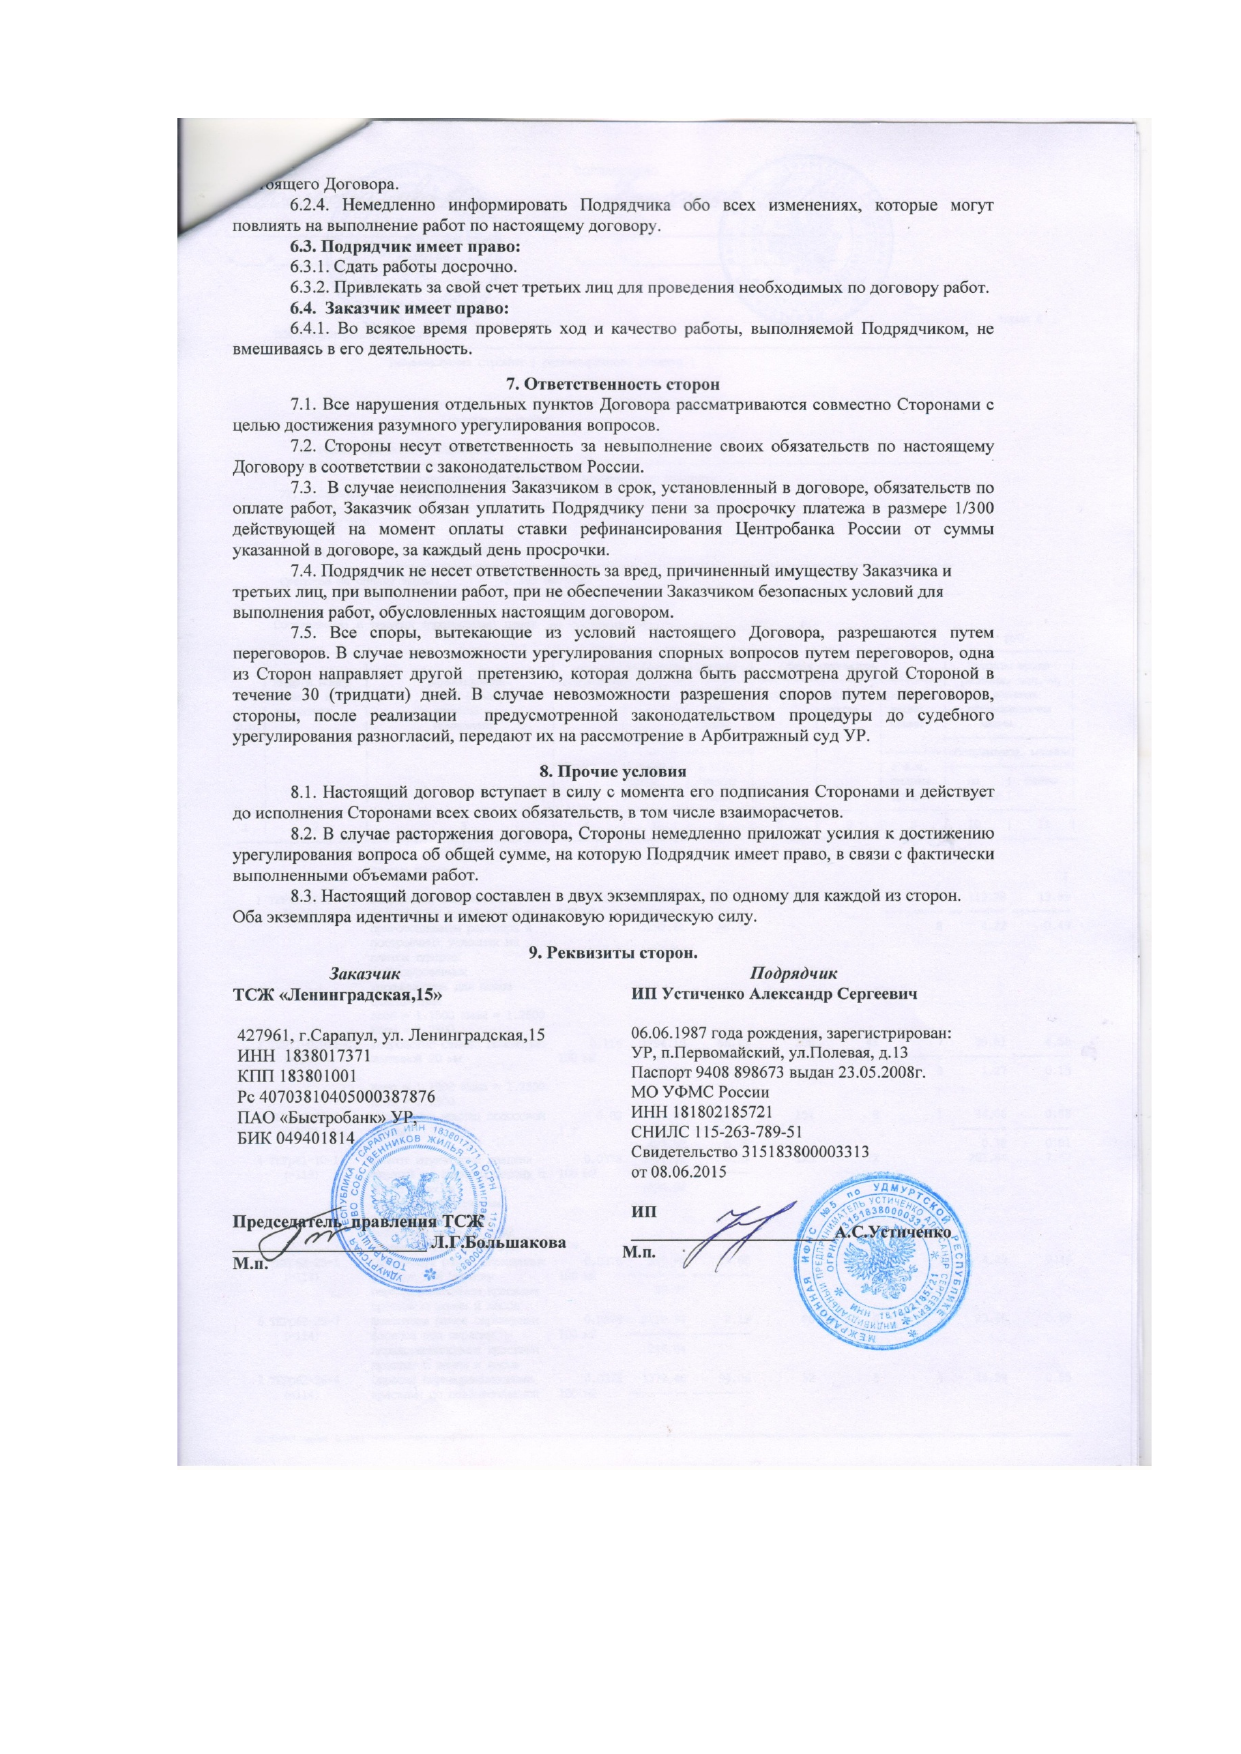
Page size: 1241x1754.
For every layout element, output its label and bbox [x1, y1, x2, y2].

picture [177, 118, 1152, 1470]
